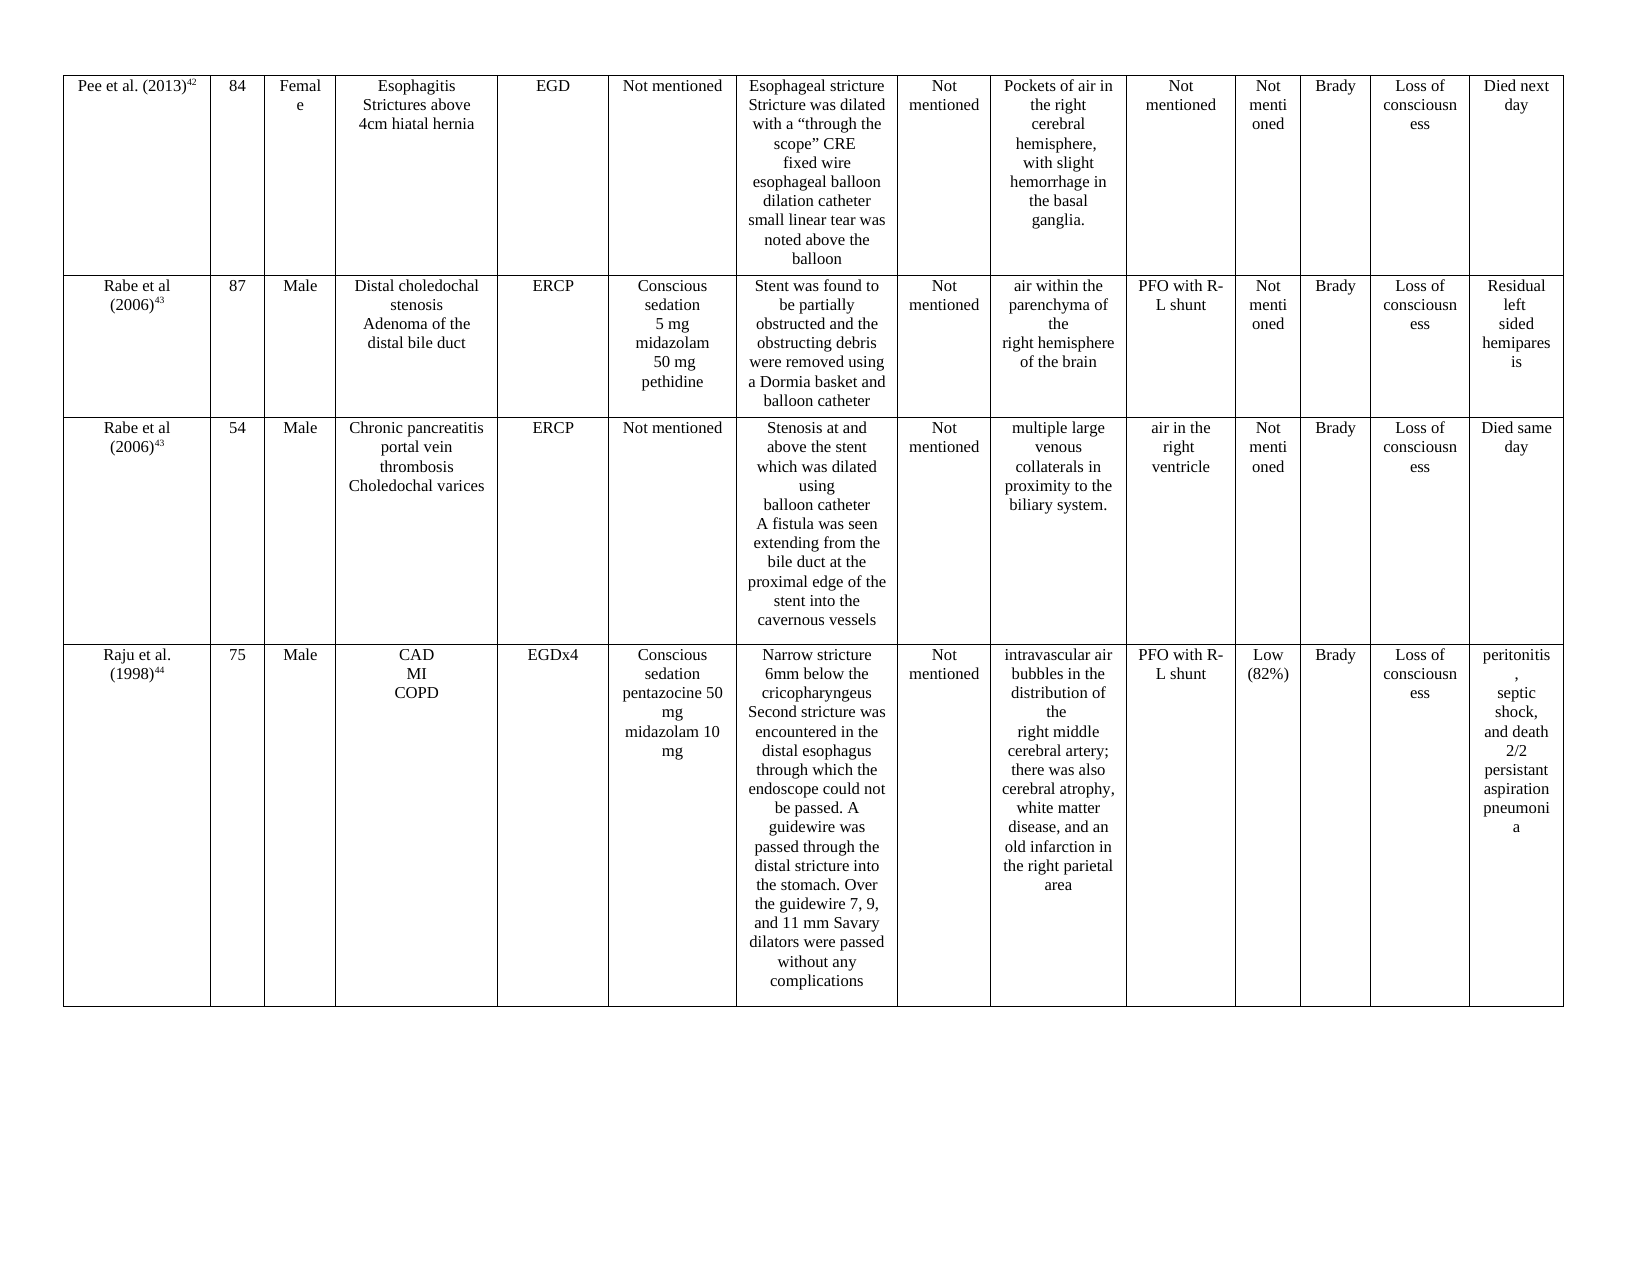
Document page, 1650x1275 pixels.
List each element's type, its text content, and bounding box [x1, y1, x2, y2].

table_cell Male [265, 418, 335, 644]
table_cell Rabe et al (2006)43 [64, 418, 210, 644]
table_cell Died same day [1470, 418, 1563, 644]
table_cell Esophagitis Strictures above 4cm hiatal hernia [336, 76, 497, 274]
table_cell Stent was found to be partially obstructed and the obstructing debris were removed using a Dormia basket and balloon catheter [737, 276, 897, 417]
table_cell Residual left sided hemiparesis [1470, 276, 1563, 417]
table_cell Not mentioned [898, 645, 990, 1006]
table_cell Brady [1301, 645, 1370, 1006]
table_cell Male [265, 276, 335, 417]
table_cell Conscious sedation 5 mg midazolam 50 mg pethidine [609, 276, 736, 417]
table_cell Loss of consciousness [1371, 418, 1469, 644]
table_cell Conscious sedation pentazocine 50 mg midazolam 10 mg [609, 645, 736, 1006]
table_cell Chronic pancreatitis portal vein thrombosis Choledochal varices [336, 418, 497, 644]
table_cell intravascular air bubbles in the distribution of the right middle cerebral artery; there was also cerebral atrophy, white matter disease, and an old infarction in the right parietal area [991, 645, 1126, 1006]
table_cell air within the parenchyma of the right hemisphere of the brain [991, 276, 1126, 417]
table_cell Not mentioned [1236, 76, 1300, 274]
table_cell Stenosis at and above the stent which was dilated using balloon catheter A fistula was seen extending from the bile duct at the proximal edge of the stent into the cavernous vessels [737, 418, 897, 644]
table_cell Not mentioned [1127, 76, 1235, 274]
table_cell 75 [211, 645, 264, 1006]
table_cell Not mentioned [898, 76, 990, 274]
table_cell Brady [1301, 418, 1370, 644]
table_cell EGDx4 [498, 645, 608, 1006]
table_cell Not mentioned [1236, 276, 1300, 417]
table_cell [1371, 645, 1469, 1006]
table_cell Not mentioned [609, 76, 736, 274]
table_cell Brady [1301, 76, 1370, 274]
table_cell PFO with R-L shunt [1127, 276, 1235, 417]
table_cell multiple large venous collaterals in proximity to the biliary system. [991, 418, 1126, 644]
table_cell 84 [211, 76, 264, 274]
table_cell Distal choledochal stenosis Adenoma of the distal bile duct [336, 276, 497, 417]
table_cell Not mentioned [609, 418, 736, 644]
table_cell Narrow stricture 6mm below the cricopharyngeus Second stricture was encountered in the distal esophagus through which the endoscope could not be passed. A guidewire was passed through the distal stricture into the stomach. Over the guidewire 7, 9, and 11 mm Savary dilators were passed without any complications [737, 645, 897, 1006]
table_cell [1371, 76, 1469, 274]
table_cell Pockets of air in the right cerebral hemisphere, with slight hemorrhage in the basal ganglia. [991, 76, 1126, 274]
table_cell Female [265, 76, 335, 274]
table_cell Brady [1301, 276, 1370, 417]
table_cell Low (82%) [1236, 645, 1300, 1006]
table_cell EGD [498, 76, 608, 274]
table_cell Esophageal stricture Stricture was dilated with a “through the scope” CRE fixed wire esophageal balloon dilation catheter small linear tear was noted above the balloon [737, 76, 897, 274]
table_cell Rabe et al (2006)43 [64, 276, 210, 417]
table_cell Pee et al. (2013)42 [64, 76, 210, 274]
table_cell Died next day [1470, 76, 1563, 274]
table_cell ERCP [498, 276, 608, 417]
table_cell 87 [211, 276, 264, 417]
table_cell ERCP [498, 418, 608, 644]
table_cell Loss of consciousness [1371, 276, 1469, 417]
table_cell PFO with R-L shunt [1127, 645, 1235, 1006]
table_cell peritonitis, septic shock, and death 2/2 persistant aspiration pneumonia [1470, 645, 1563, 1006]
table_cell Not mentioned [898, 418, 990, 644]
table_cell Not mentioned [1236, 418, 1300, 644]
table_cell air in the right ventricle [1127, 418, 1235, 644]
table_cell CAD MI COPD [336, 645, 497, 1006]
table_cell Raju et al. (1998)44 [64, 645, 210, 1006]
table_cell Male [265, 645, 335, 1006]
table_cell Not mentioned [898, 276, 990, 417]
table_cell 54 [211, 418, 264, 644]
